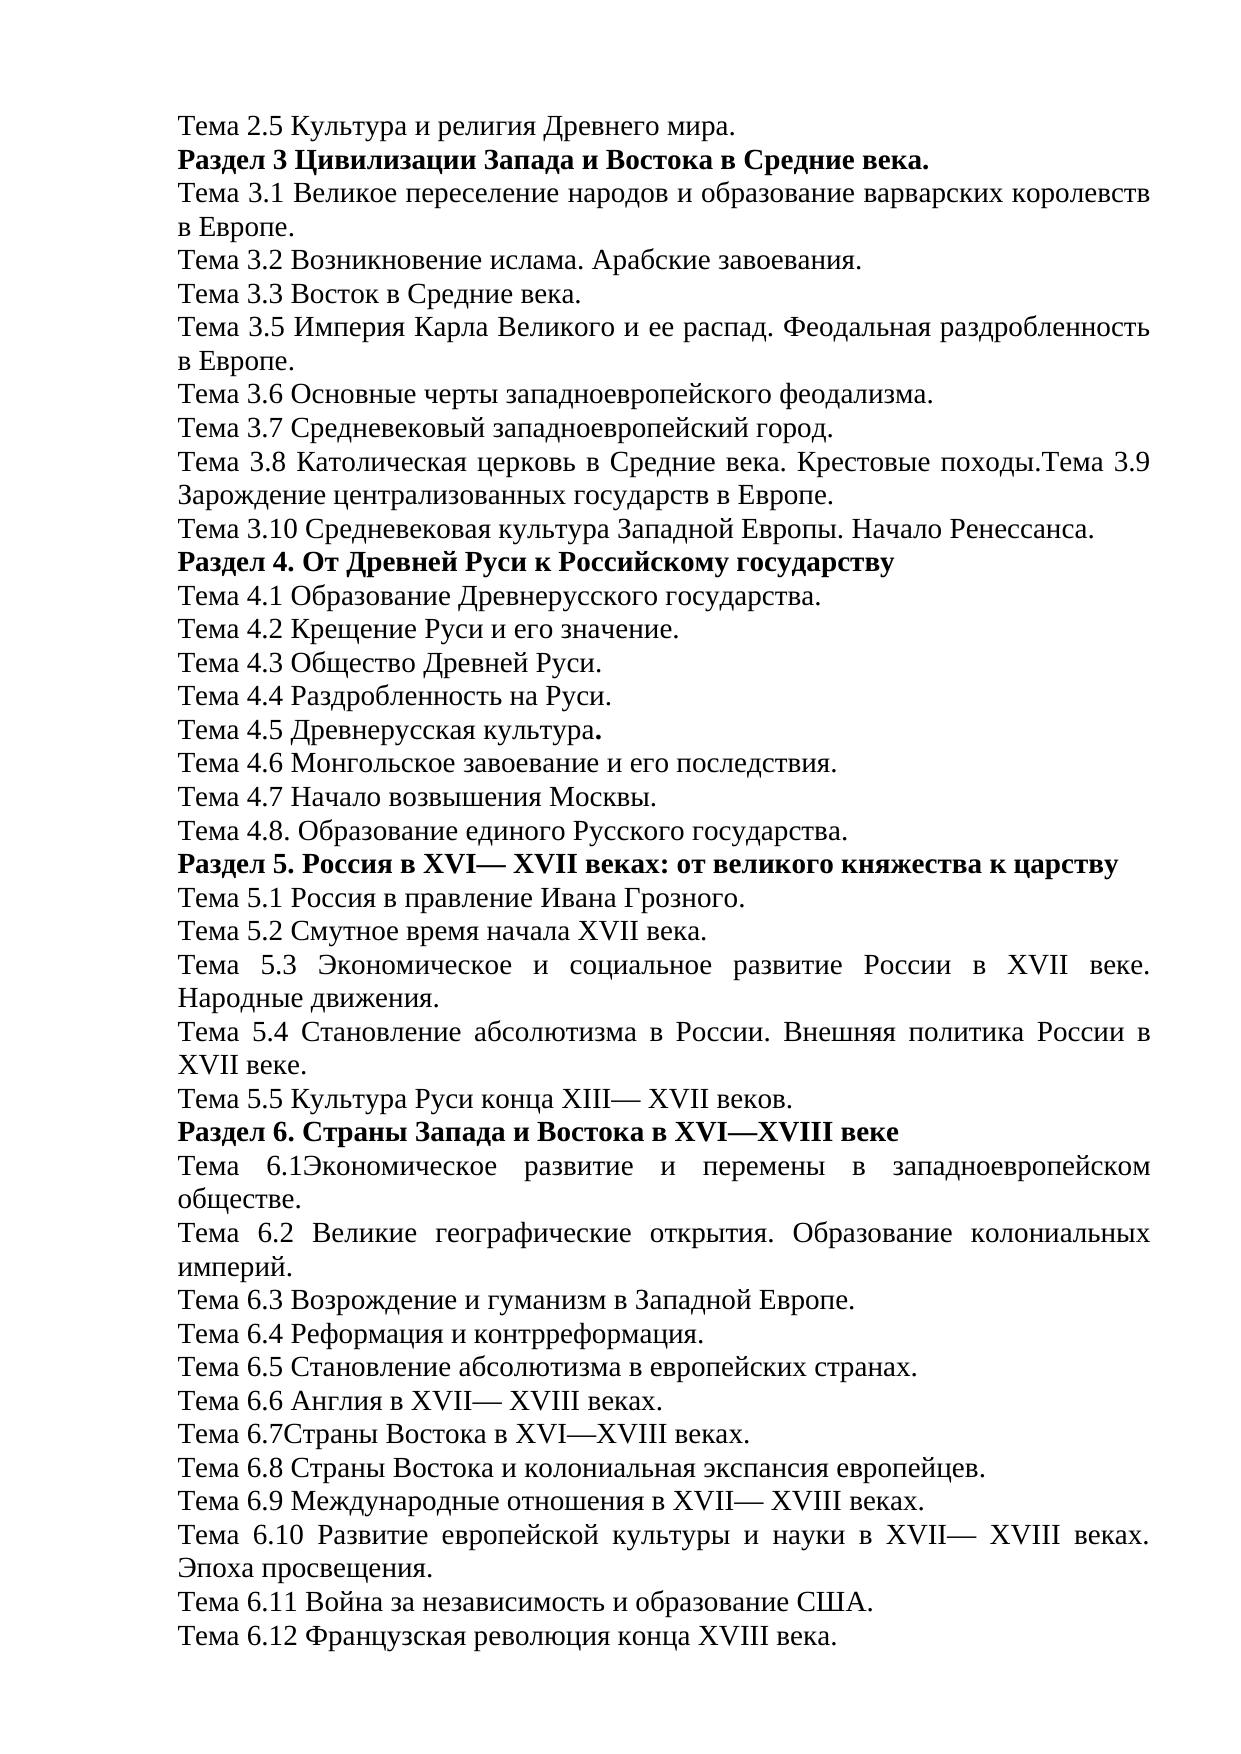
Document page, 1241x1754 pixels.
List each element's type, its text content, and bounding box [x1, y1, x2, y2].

text Тема 5.3 Экономическое и социальное развитие России в XVII веке. Народные движения. [177, 947, 1151, 1014]
text Тема 4.3 Общество Древней Руси. [177, 645, 1151, 678]
text Тема 4.6 Монгольское завоевание и его последствия. [177, 746, 1151, 779]
text Тема 6.6 Англия в XVII— ХVIII веках. [177, 1383, 1151, 1416]
text Тема 3.5 Империя Карла Великого и ее распад. Феодальная раздробленность в Европе. [177, 309, 1151, 377]
text Тема 4.8. Образование единого Русского государства. [177, 813, 1151, 846]
text Тема 6.1Экономическое развитие и перемены в западноевропейском обществе. [177, 1148, 1151, 1215]
subtitle Тема 3.6 Основные черты западноевропейского феодализма. [177, 377, 1151, 410]
subtitle Тема 3.8 Католическая церковь в Средние века. Крестовые походы.Тема 3.9 Зарождение централизованных государств в Европе. [177, 444, 1151, 511]
text Тема 4.2 Крещение Руси и его значение. [177, 611, 1151, 645]
subtitle Тема 3.10 Средневековая культура Западной Европы. Начало Ренессанса. [177, 511, 1151, 544]
text Тема 4.5 Древнерусская культура. [177, 712, 1151, 746]
text Тема 5.5 Культура Руси конца XIII— XVII веков. [177, 1081, 1151, 1114]
text Раздел 6. Страны Запада и Востока в ХVI—ХVIII веке [177, 1114, 1151, 1148]
text Тема 4.4 Раздробленность на Руси. [177, 678, 1151, 712]
subtitle Тема 6.11 Война за независимость и образование США. [177, 1584, 1151, 1618]
subtitle Тема 6.8 Страны Востока и колониальная экспансия европейцев. [177, 1450, 1151, 1483]
text Раздел 5. Россия в ХVI— ХVII веках: от великого княжества к царству [177, 846, 1151, 880]
text Тема 5.1 Россия в правление Ивана Грозного. [177, 880, 1151, 913]
subtitle Тема 6.12 Французская революция конца XVIII века. [177, 1618, 1151, 1651]
subtitle Тема 3.3 Восток в Средние века. [177, 276, 1151, 309]
text Тема 3.1 Великое переселение народов и образование варварских королевств в Европе. [177, 175, 1151, 242]
text Тема 6.4 Реформация и контрреформация. [177, 1316, 1151, 1349]
text Тема 2.5 Культура и религия Древнего мира. [177, 108, 1151, 142]
text Тема 6.3 Возрождение и гуманизм в Западной Европе. [177, 1282, 1151, 1316]
subtitle Тема 6.9 Международные отношения в XVII— XVIII веках. [177, 1483, 1151, 1517]
subtitle Тема 3.7 Средневековый западноевропейский город. [177, 410, 1151, 444]
subtitle Тема 6.10 Развитие европейской культуры и науки в XVII— XVIII веках. Эпоха просвещения. [177, 1517, 1151, 1584]
text Тема 4.1 Образование Древнерусского государства. [177, 578, 1151, 611]
text Тема 5.2 Смутное время начала XVII века. [177, 913, 1151, 947]
text Тема 6.5 Становление абсолютизма в европейских странах. [177, 1349, 1151, 1383]
subtitle Тема 6.7Страны Востока в XVI—XVIII веках. [177, 1416, 1151, 1450]
subtitle Раздел 4. От Древней Руси к Российскому государству [177, 544, 1151, 578]
text Тема 4.7 Начало возвышения Москвы. [177, 779, 1151, 813]
text Тема 6.2 Великие географические открытия. Образование колониальных империй. [177, 1215, 1151, 1282]
text Тема 5.4 Становление абсолютизма в России. Внешняя политика России в ХVII веке. [177, 1014, 1151, 1081]
text Тема 3.2 Возникновение ислама. Арабские завоевания. [177, 242, 1151, 276]
subtitle Раздел 3 Цивилизации Запада и Востока в Средние века. [177, 142, 1151, 175]
